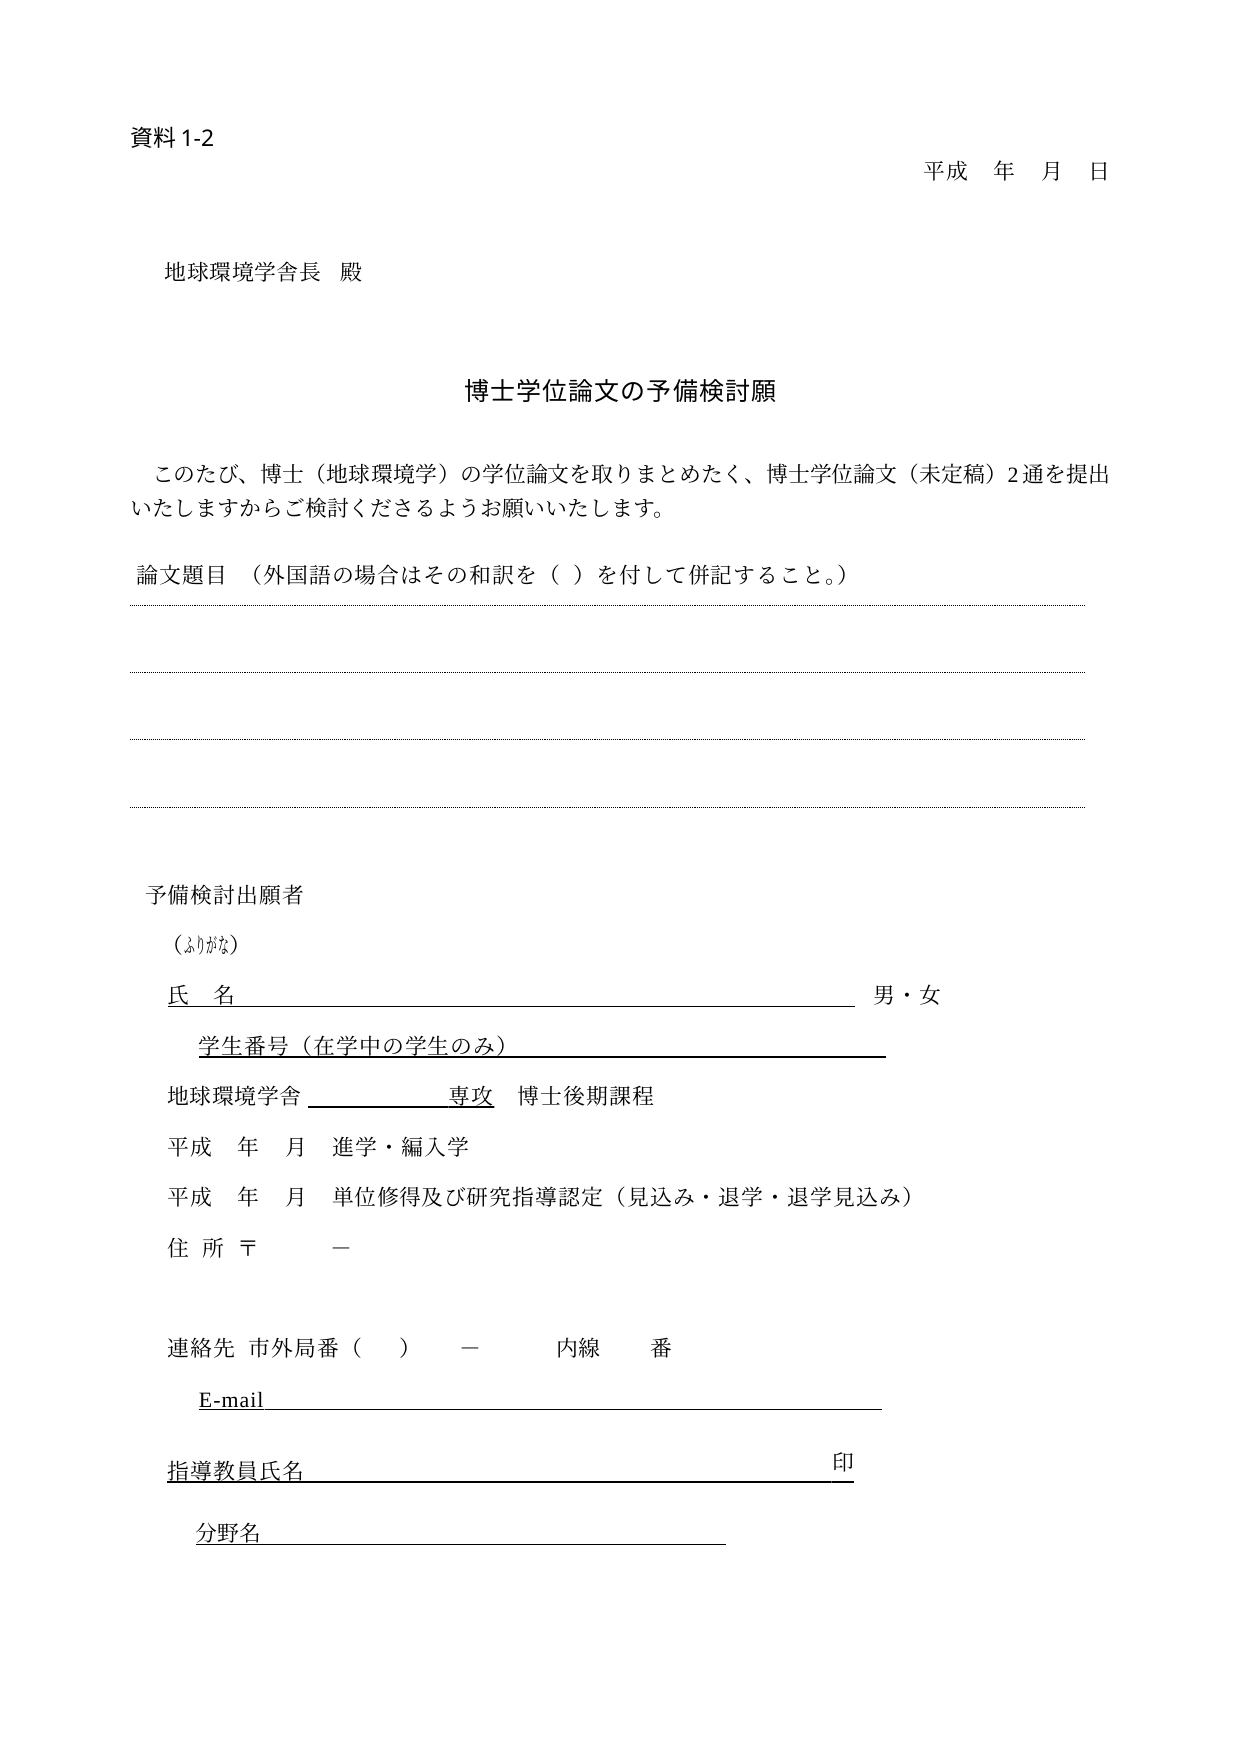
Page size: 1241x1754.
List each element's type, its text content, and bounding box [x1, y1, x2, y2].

text 指導教員氏名 印 [130, 1431, 1110, 1499]
text 分野名 [130, 1516, 1110, 1549]
text 地球環境学舎長 殿 [130, 254, 1110, 288]
text 平成 年 月 日 [130, 153, 1110, 187]
text 平成 年 月 進学・編入学 [130, 1129, 1110, 1163]
text このたび、博士（地球環境学）の学位論文を取りまとめたく、博士学位論文（未定稿）2通を提出いたしますからご検討くださるようお願いいたします。 [130, 456, 1110, 524]
text 論文題目 （外国語の場合はその和訳を（ ）を付して併記すること｡） [130, 557, 1110, 591]
text E-mail [130, 1381, 1110, 1415]
text 連絡先 市外局番（ ） － 内線 番 [130, 1331, 1110, 1364]
text （ふりがな） [130, 927, 1110, 961]
text 予備検討出願者 [145, 877, 1110, 911]
text 地球環境学舎 専攻 博士後期課程 [130, 1078, 1110, 1112]
text 平成 年 月 単位修得及び研究指導認定（見込み・退学・退学見込み） [130, 1179, 1110, 1213]
subtitle 資料1-2 [130, 120, 1110, 153]
text 住 所 〒 － [130, 1230, 1110, 1263]
text 学生番号（在学中の学生のみ） [130, 1028, 1110, 1062]
text 氏 名 男・女 [130, 978, 1110, 1011]
text 博士学位論文の予備検討願 [130, 355, 1110, 423]
